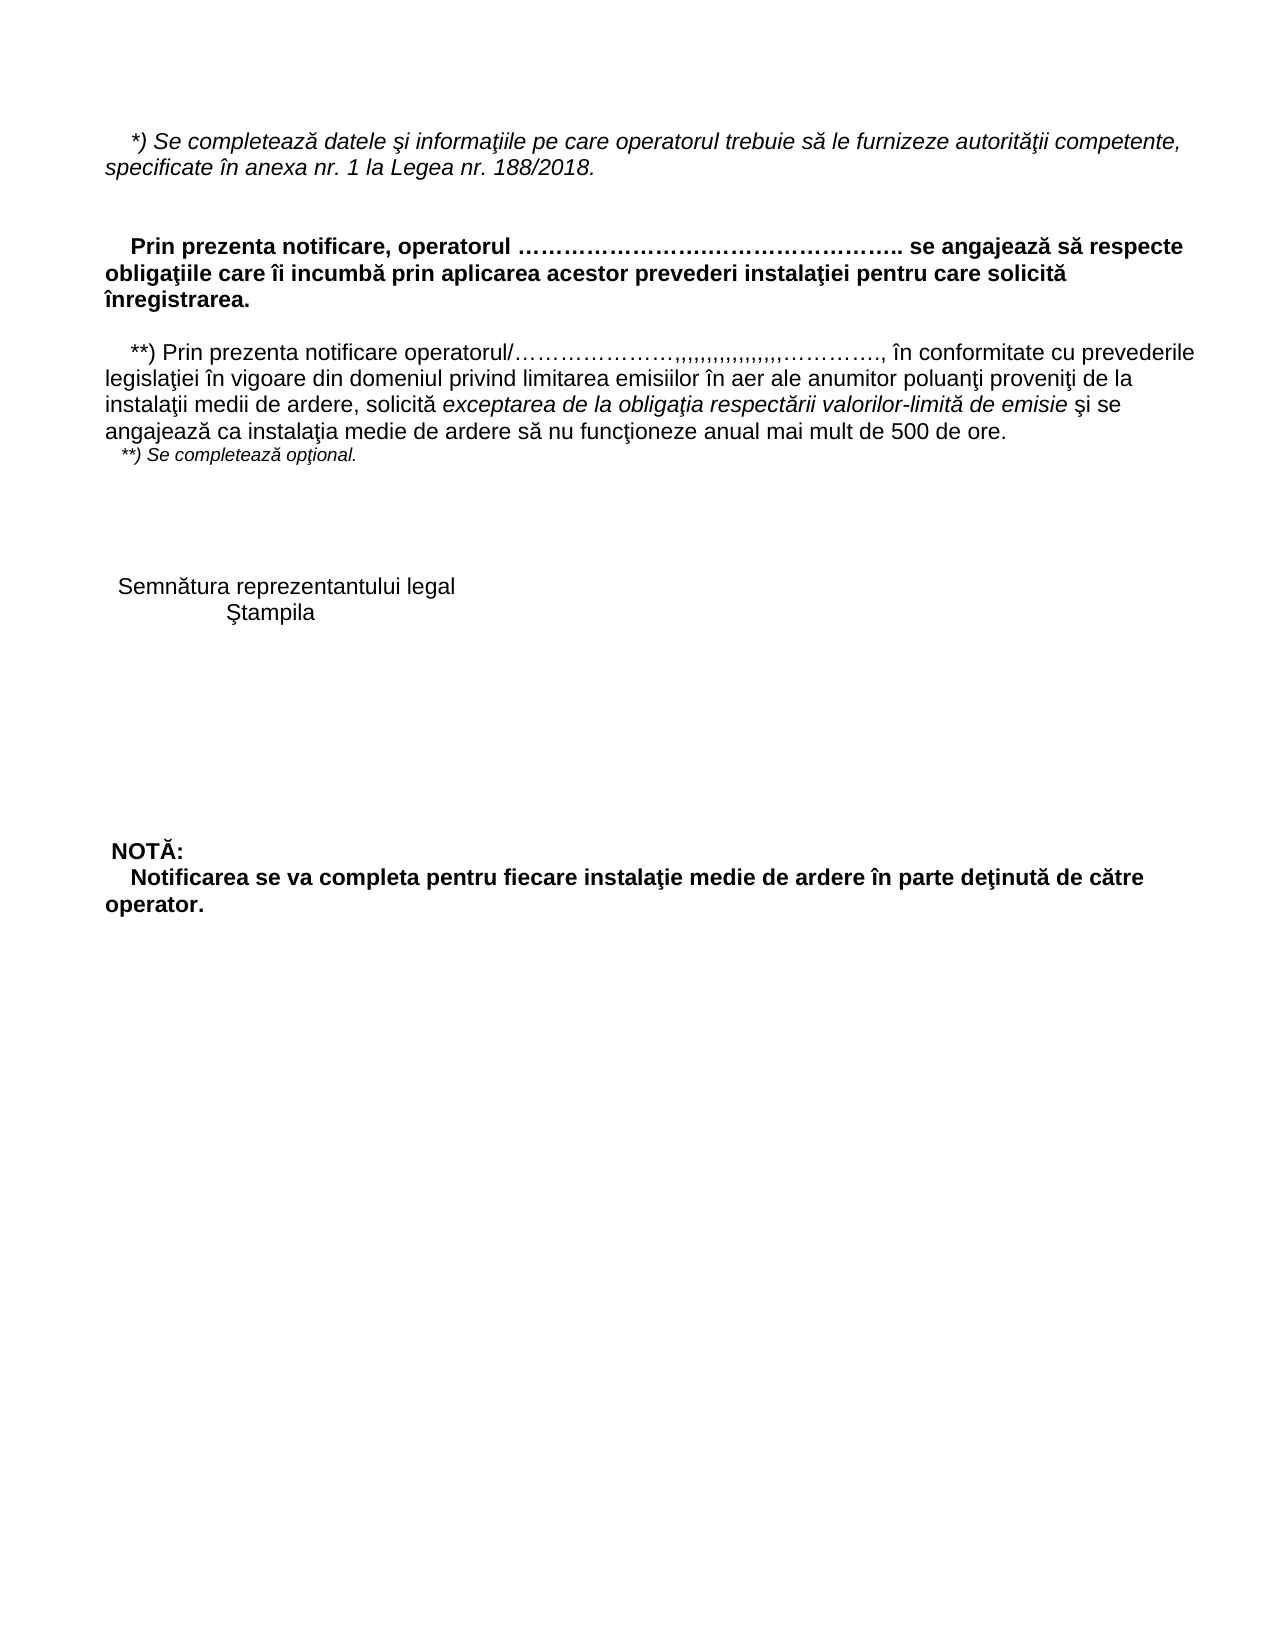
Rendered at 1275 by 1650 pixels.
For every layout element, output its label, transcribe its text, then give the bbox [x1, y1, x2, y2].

text *) Se completează datele şi informaţiile pe care operatorul trebuie să le furnizeze autorităţii competente, specificate în anexa nr. 1 la Legea nr. 188/2018. [105, 128, 1200, 180]
text Notificarea se va completa pentru fiecare instalaţie medie de ardere în parte deţinută de către operator. [105, 864, 1200, 917]
text NOTĂ: [105, 838, 1200, 864]
text **) Se completează opţional. [105, 444, 1200, 466]
text Ştampila [105, 599, 1200, 625]
text **) Prin prezenta notificare operatorul/…………………,,,,,,,,,,,,,,,,,…………., în conformitate cu prevederile legislaţiei în vigoare din domeniul privind limitarea emisiilor în aer ale anumitor poluanţi proveniţi de la instalaţii medii de ardere, solicită exceptarea de la obligaţia respectării valorilor-limită de emisie şi se angajează ca instalaţia medie de ardere să nu funcţioneze anual mai mult de 500 de ore. [105, 338, 1200, 444]
text Semnătura reprezentantului legal [105, 573, 1200, 599]
text Prin prezenta notificare, operatorul …………………….…………………….. se angajează să respecte obligaţiile care îi incumbă prin aplicarea acestor prevederi instalaţiei pentru care solicită înregistrarea. [105, 233, 1200, 312]
